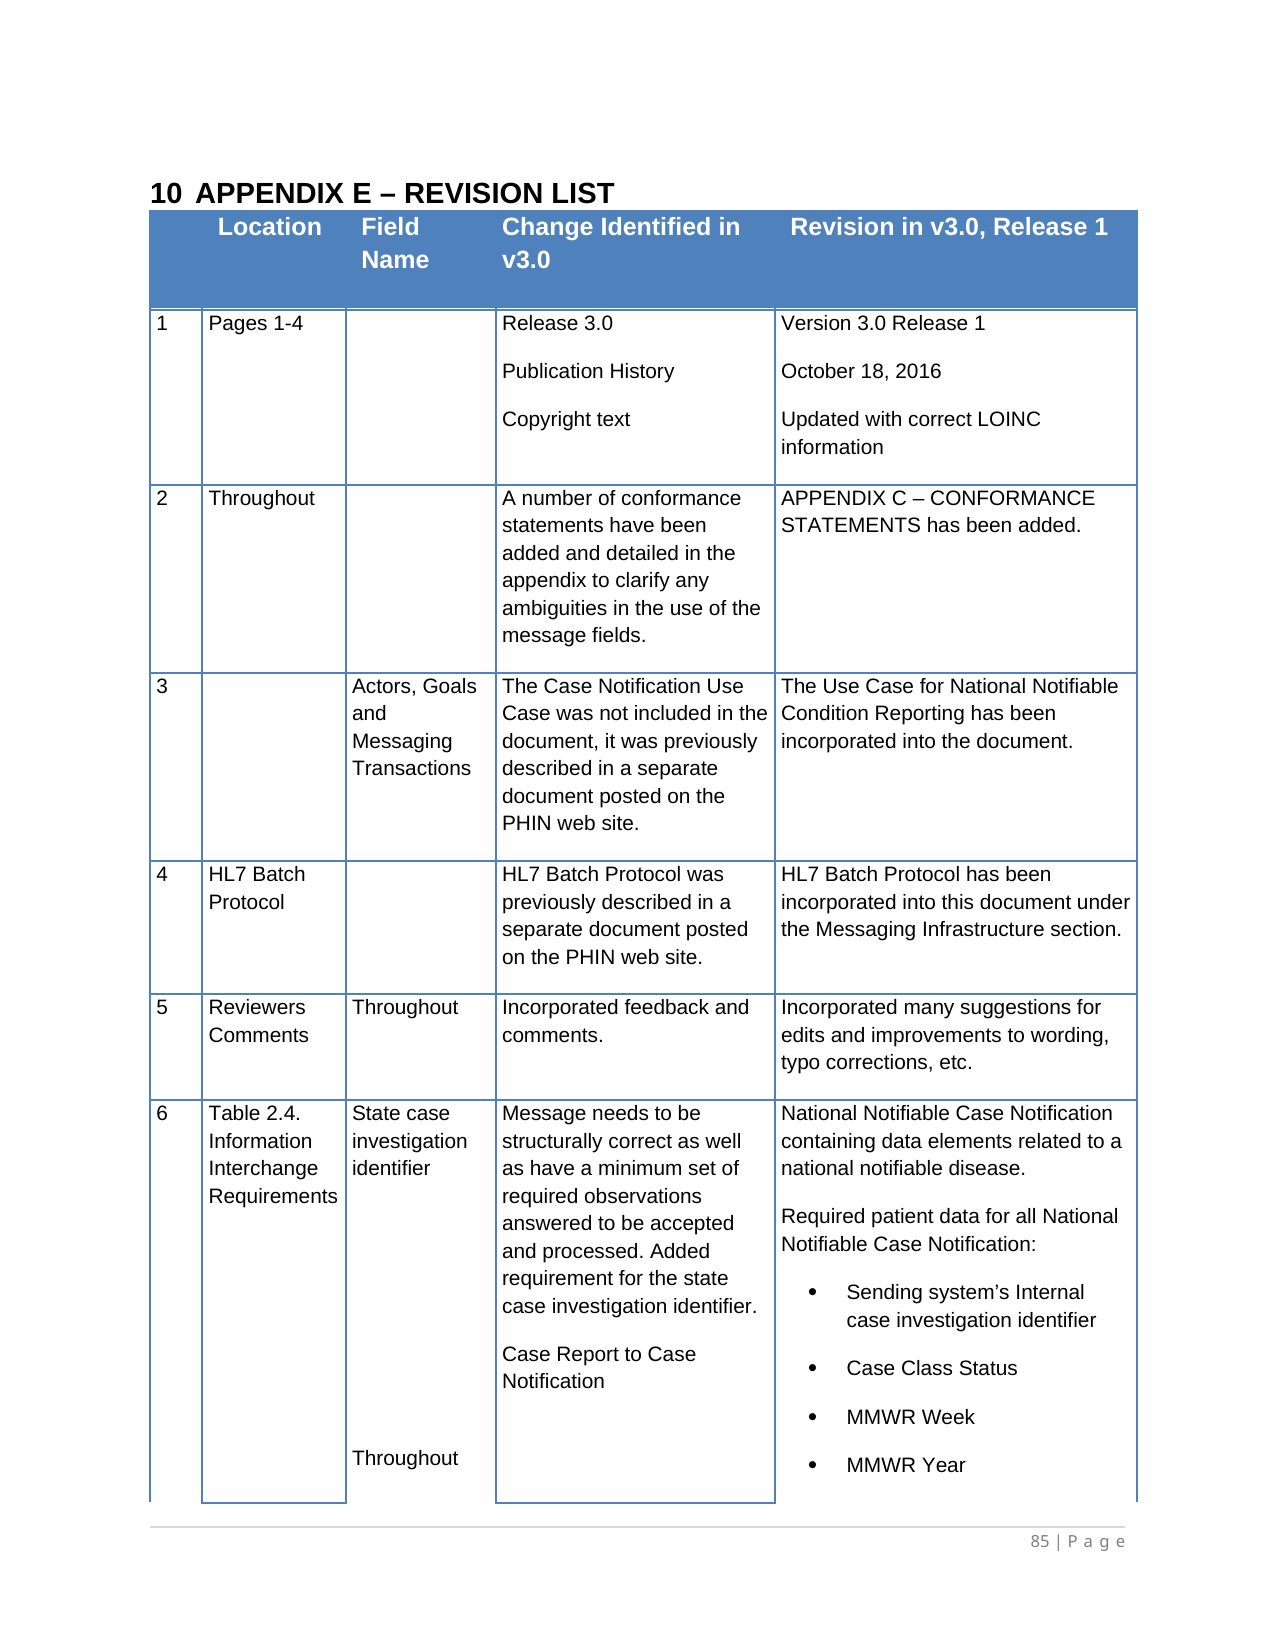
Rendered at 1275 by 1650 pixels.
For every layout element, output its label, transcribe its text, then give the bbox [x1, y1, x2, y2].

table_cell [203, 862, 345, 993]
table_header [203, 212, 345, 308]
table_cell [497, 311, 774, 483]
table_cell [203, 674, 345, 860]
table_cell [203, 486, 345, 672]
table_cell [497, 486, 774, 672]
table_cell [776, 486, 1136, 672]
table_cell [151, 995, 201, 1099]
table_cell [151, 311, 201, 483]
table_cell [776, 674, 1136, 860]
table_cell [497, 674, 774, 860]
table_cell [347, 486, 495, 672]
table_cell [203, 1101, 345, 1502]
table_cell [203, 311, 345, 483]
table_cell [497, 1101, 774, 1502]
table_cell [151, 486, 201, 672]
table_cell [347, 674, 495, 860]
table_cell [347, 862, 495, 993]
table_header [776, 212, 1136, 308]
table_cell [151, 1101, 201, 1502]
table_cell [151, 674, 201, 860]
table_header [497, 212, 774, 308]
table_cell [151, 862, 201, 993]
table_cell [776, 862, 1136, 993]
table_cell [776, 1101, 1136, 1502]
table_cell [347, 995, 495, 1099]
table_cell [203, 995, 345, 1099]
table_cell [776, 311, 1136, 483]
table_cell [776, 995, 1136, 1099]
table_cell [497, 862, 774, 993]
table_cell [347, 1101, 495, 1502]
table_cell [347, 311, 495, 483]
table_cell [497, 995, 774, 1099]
subtitle APPENDIX E – REVISION LIST [150, 176, 1125, 210]
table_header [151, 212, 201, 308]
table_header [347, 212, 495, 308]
